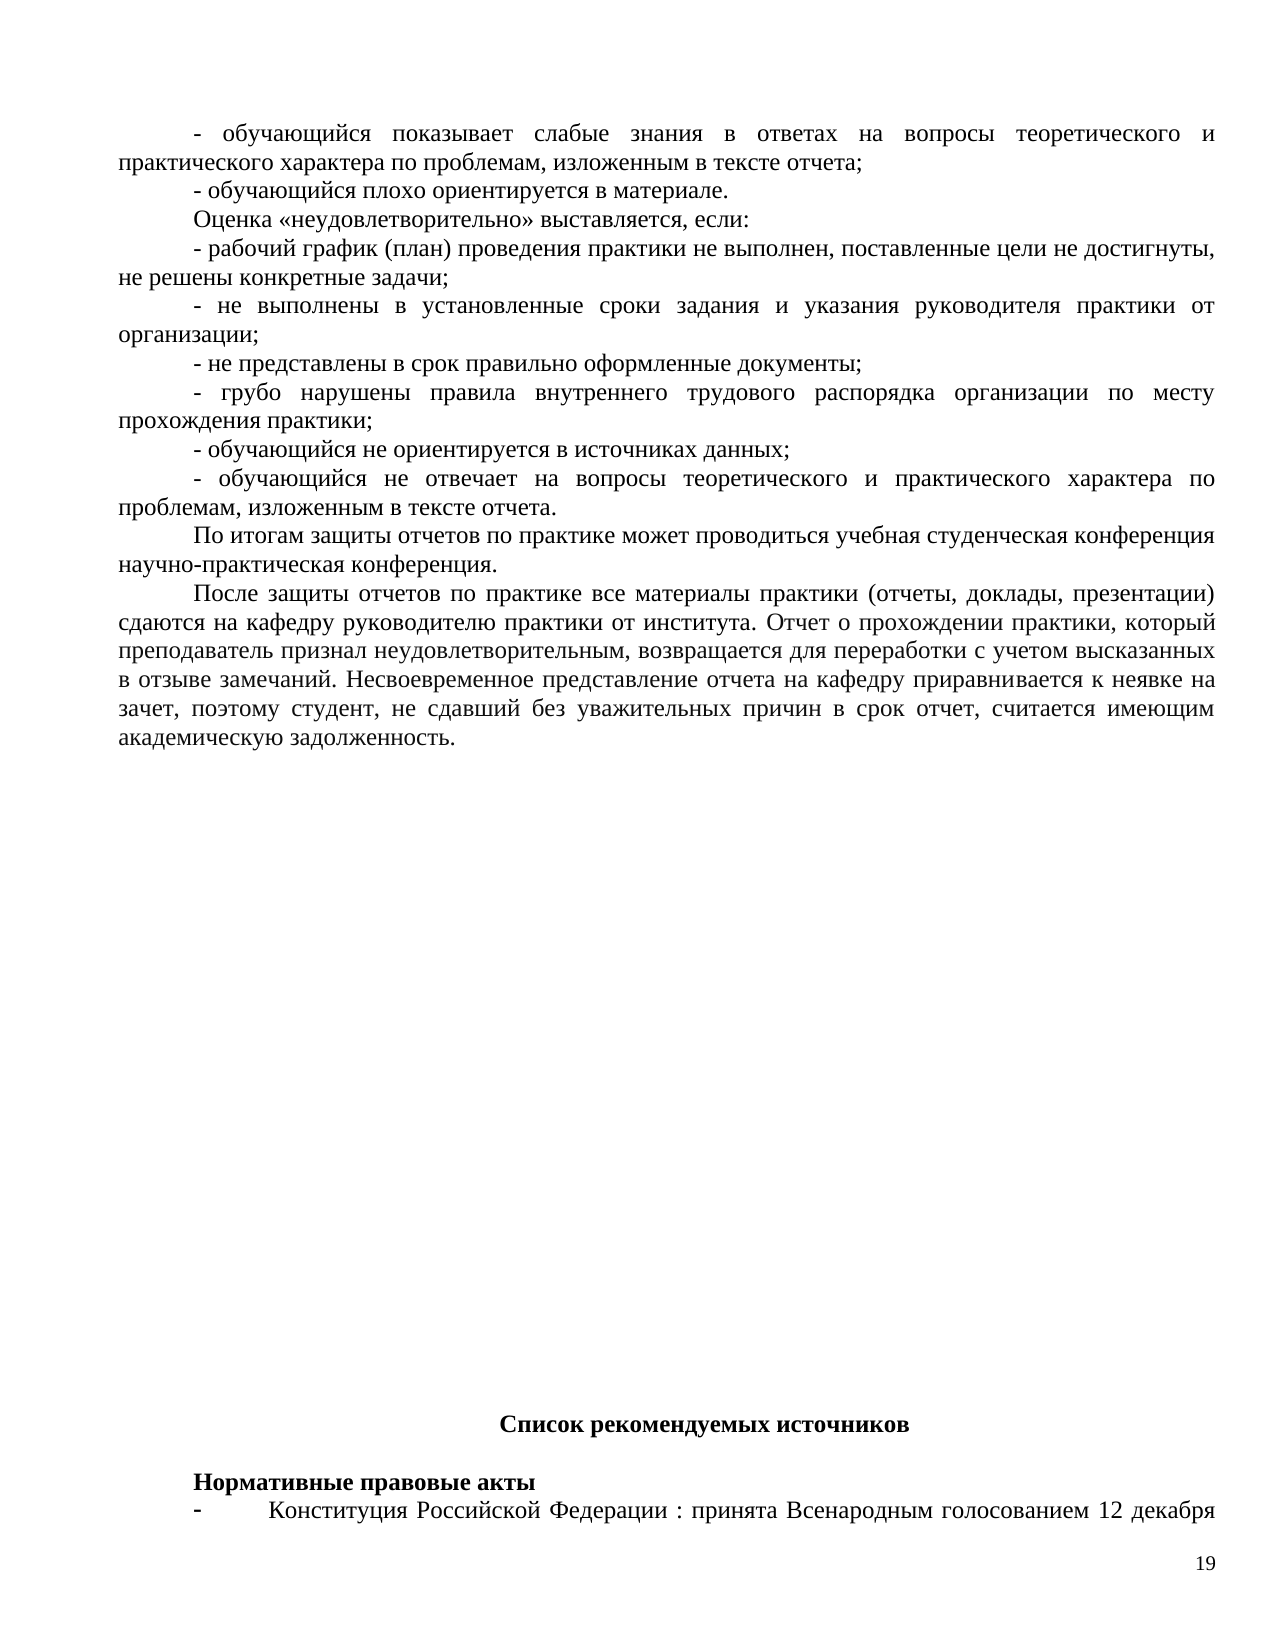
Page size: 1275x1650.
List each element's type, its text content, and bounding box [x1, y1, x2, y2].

text - обучающийся не ориентируется в источниках данных; [118, 434, 1216, 463]
text - обучающийся не отвечает на вопросы теоретического и практического характера по проблемам, изложенным в тексте отчета. [118, 463, 1216, 521]
text - обучающийся показывает слабые знания в ответах на вопросы теоретического и практического характера по проблемам, изложенным в тексте отчета; [118, 118, 1216, 176]
text По итогам защиты отчетов по практике может проводиться учебная студенческая конференция научно-практическая конференция. [118, 521, 1216, 578]
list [118, 1495, 1216, 1524]
text - рабочий график (план) проведения практики не выполнен, поставленные цели не достигнуты, не решены конкретные задачи; [118, 233, 1216, 291]
text Оценка «неудовлетворительно» выставляется, если: [118, 204, 1216, 233]
text После защиты отчетов по практике все материалы практики (отчеты, доклады, презентации) сдаются на кафедру руководителю практики от института. Отчет о прохождении практики, который преподаватель признал неудовлетворительным, возвращается для переработки с учетом высказанных в отзыве замечаний. Несвоевременное представление отчета на кафедру приравнивается к неявке на зачет, поэтому студент, не сдавший без уважительных причин в срок отчет, считается имеющим академическую задолженность. [118, 578, 1216, 751]
text - не представлены в срок правильно оформленные документы; [118, 348, 1216, 377]
text - не выполнены в установленные сроки задания и указания руководителя практики от организации; [118, 291, 1216, 348]
text Нормативные правовые акты [118, 1467, 1216, 1495]
text - обучающийся плохо ориентируется в материале. [118, 176, 1216, 204]
text - грубо нарушены правила внутреннего трудового распорядка организации по месту прохождения практики; [118, 377, 1216, 434]
subtitle Список рекомендуемых источников [118, 1409, 1216, 1438]
